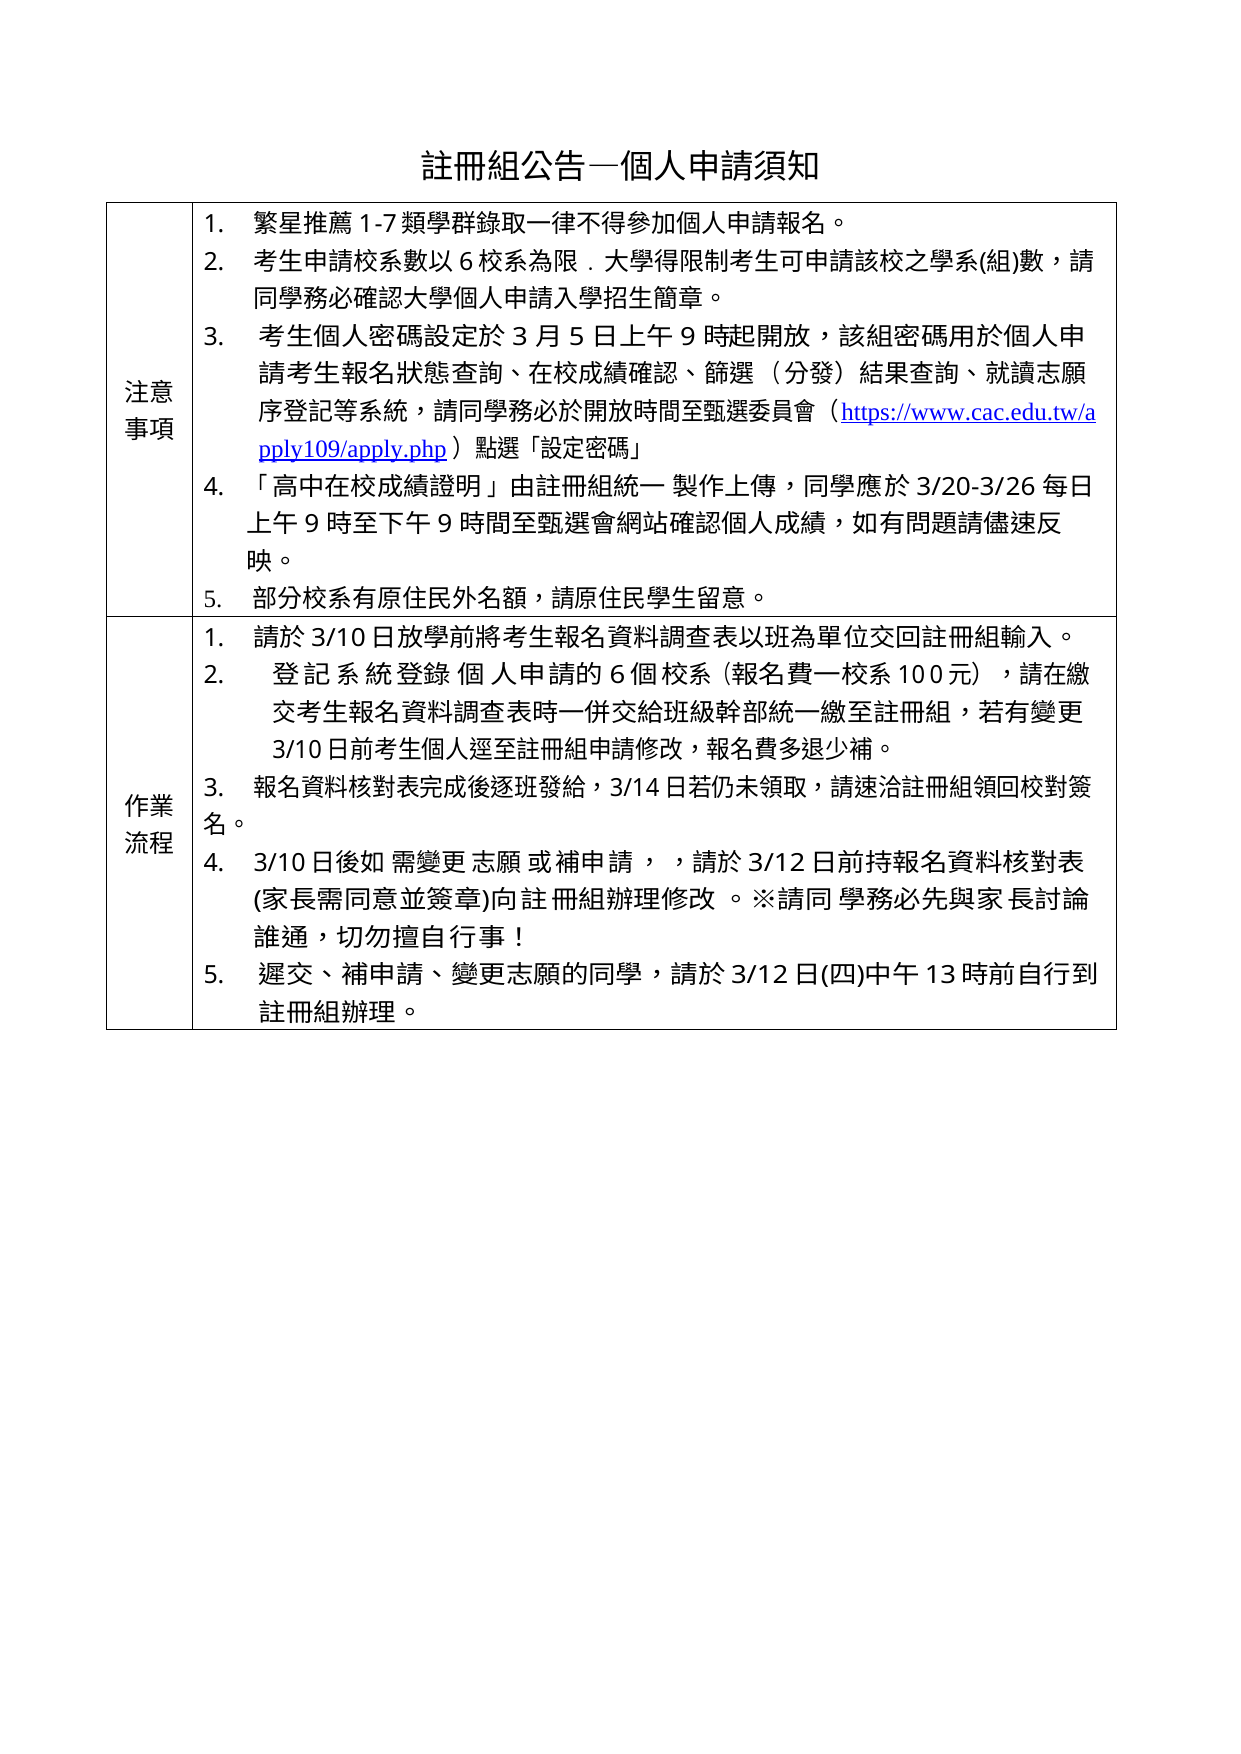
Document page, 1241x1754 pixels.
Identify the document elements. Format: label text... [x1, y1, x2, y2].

table_cell 作業流程 [107, 617, 192, 1029]
table_header 繁星推薦1-7類學群錄取一律不得參加個人申請報名。 考生申請校系數以 6校系為限﹒大學得限制考生可申請該校之學系(組)數，請同學務必確認大學個人申請入學招生簡章。 考生個人密碼設定於 3 月 5 日上午 9 時起開放，該組密碼用於個人申請考生報名狀態查詢、在校成績確認、篩選 （ 分發）結果查詢、就讀志願序登記等系統，請同學務必於開放時間至甄選委員會（https://www.cac.edu.tw/apply109/apply.php ）點選「設定密碼」 「 高中在校成績證明 」由註冊組統一 製作上傳，同學應於 3/20-3/26 每日 上午 9 時至下午 9 時間至甄選會網站確認個人成績，如有問題請儘速反映。 部分校系有原住民外名額，請原住民學生留意。 [193, 203, 1116, 616]
text 註冊組公告—個人申請須知 [118, 127, 1122, 202]
table_cell 請於3/10日放學前將考生報名資料調查表以班為單位交回註冊組輸入。 登記 系 統登錄 個 人申請的 6個校系（報名費一校系100元），請在繳交考生報名資料調查表時一併交給班級幹部統一繳至註冊組，若有變更3/10日前考生個人逕至註冊組申請修改，報名費多退少補。 報名資料核對表完成後逐班發給，3/14日若仍未領取，請速洽註冊組領回校對簽名。 3/10日後如 需變更 志願 或補申請， ，請於3/12日前持報名資料核對表(家長需同意並簽章)向註冊組辦理修改 。※請同 學務必先與家長討論誰通，切勿擅自行事！ 遲交、補申請、變更志願的同學，請於3/12日(四)中午13時前自行到註冊組辦理。 [193, 617, 1116, 1029]
table_header 注意事項 [107, 203, 192, 616]
